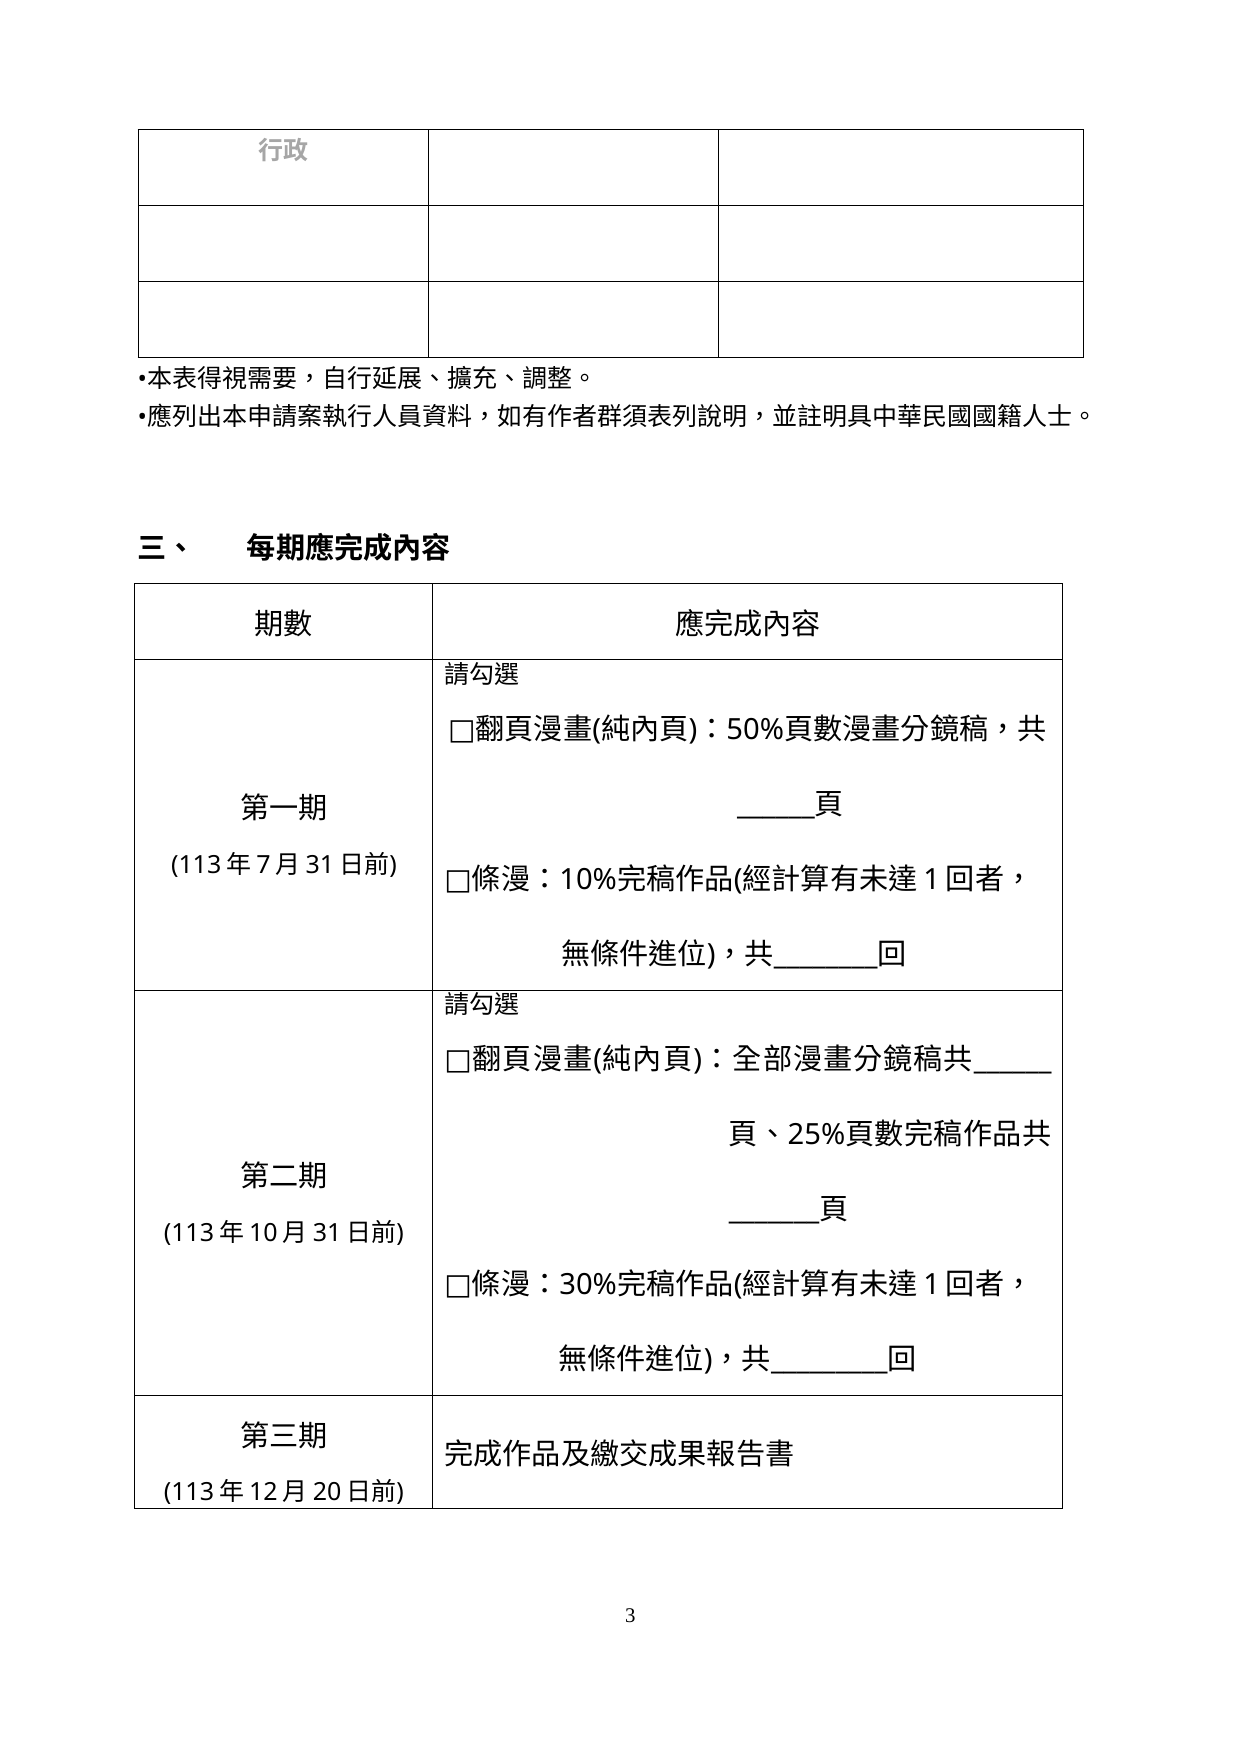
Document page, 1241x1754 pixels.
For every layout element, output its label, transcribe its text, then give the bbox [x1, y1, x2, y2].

table_header 應完成內容 [433, 584, 1062, 659]
text •本表得視需要，自行延展、擴充、調整。 [137, 358, 1122, 396]
table_cell [719, 206, 1083, 281]
table_header 期數 [135, 584, 432, 659]
table_cell [139, 282, 428, 357]
table_cell [429, 206, 718, 281]
table_cell 第一期 (113年7月31日前) [135, 660, 432, 989]
table_cell 請勾選 □翻頁漫畫(純內頁)：50%頁數漫畫分鏡稿，共______頁 □條漫：10%完稿作品(經計算有未達1回者，無條件進位)，共________回 [433, 660, 1062, 989]
table_cell 完成作品及繳交成果報告書 [433, 1396, 1062, 1508]
table_cell 第三期 (113年12月20日前) [135, 1396, 432, 1508]
table_cell [719, 130, 1083, 205]
table_cell 行政 [139, 130, 428, 205]
table_cell 請勾選 □翻頁漫畫(純內頁)：全部漫畫分鏡稿共______頁、25%頁數完稿作品共_______頁 □條漫：30%完稿作品(經計算有未達1回者，無條件進位)，共_________回 [433, 991, 1062, 1395]
list 每期應完成內容 [137, 508, 1122, 583]
table_cell 第二期 (113年10月31日前) [135, 991, 432, 1395]
table_cell [719, 282, 1083, 357]
table_cell [429, 282, 718, 357]
table_cell [429, 130, 718, 205]
text •應列出本申請案執行人員資料，如有作者群須表列說明，並註明具中華民國國籍人士。 [137, 396, 1122, 433]
table_cell [139, 206, 428, 281]
